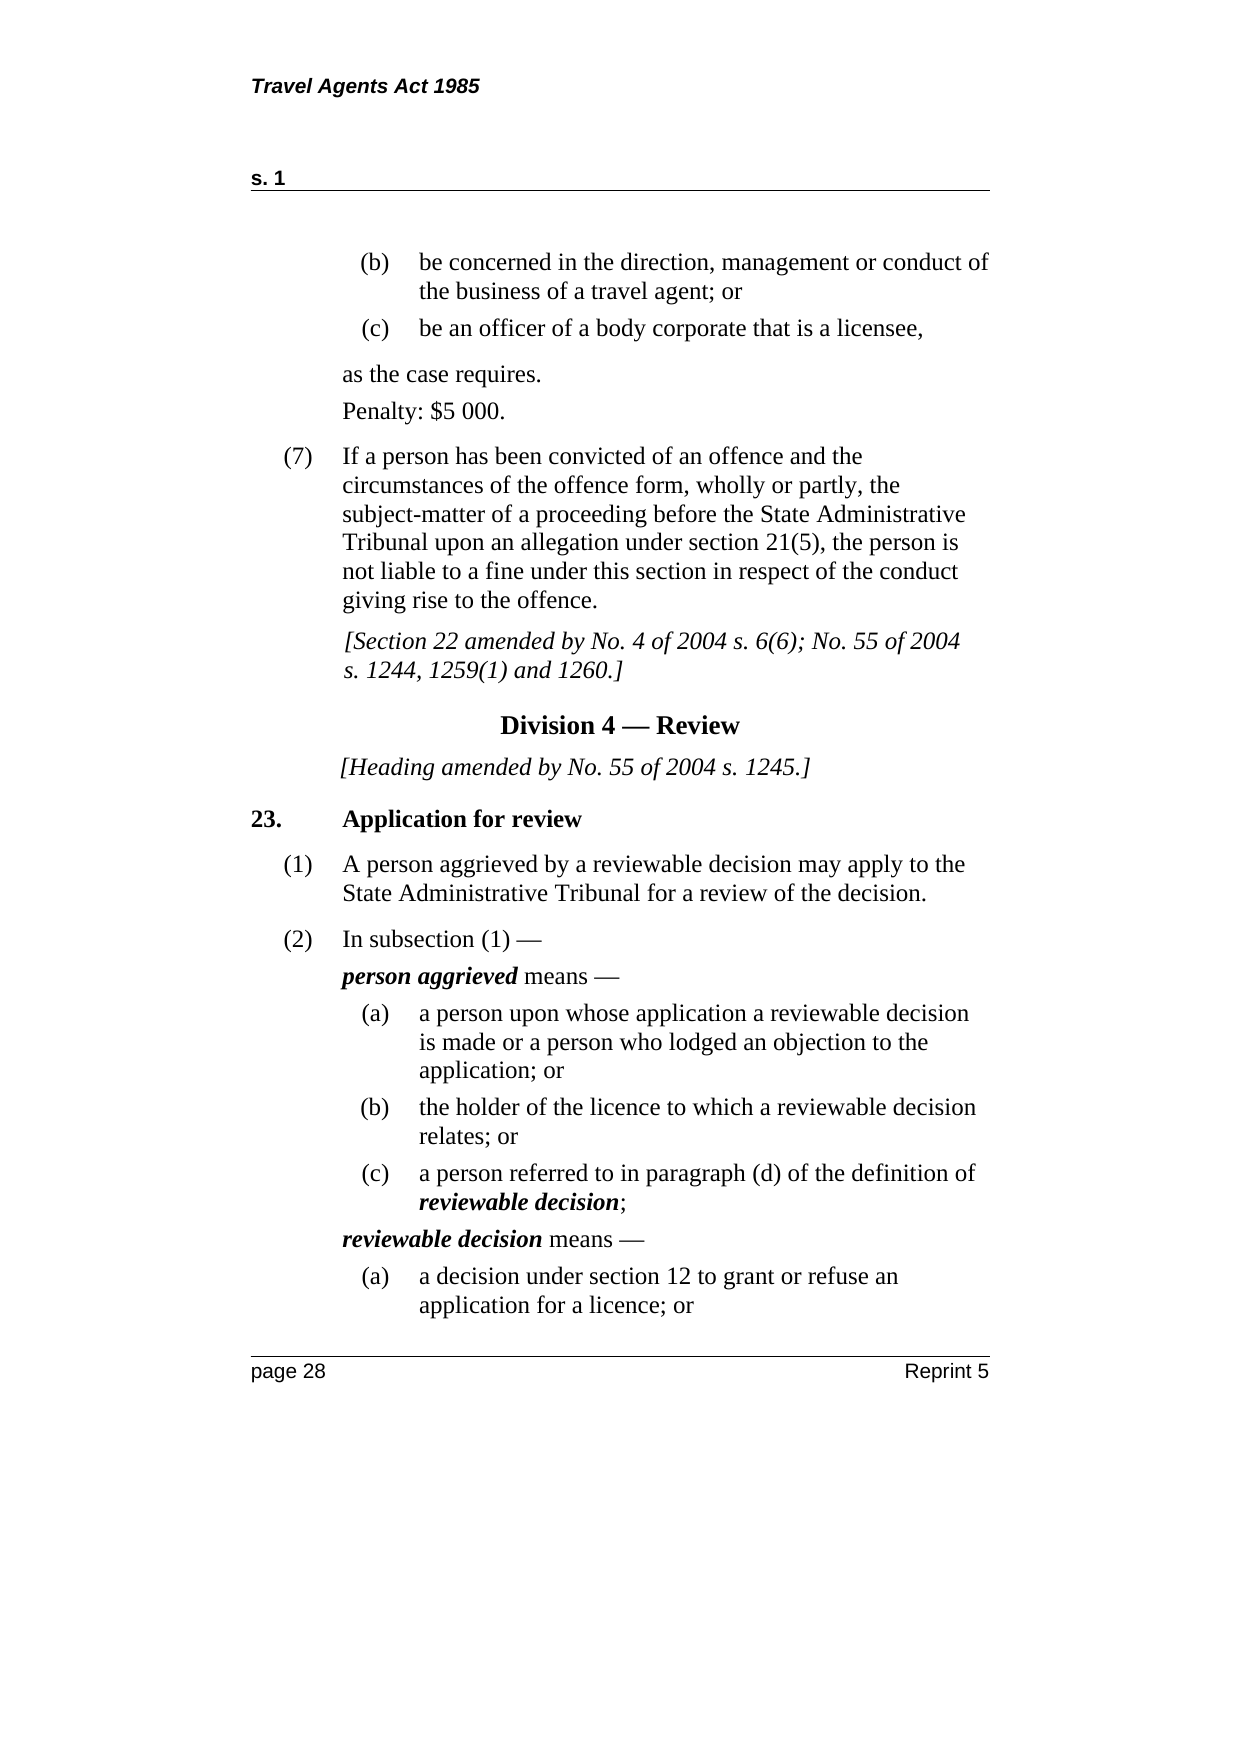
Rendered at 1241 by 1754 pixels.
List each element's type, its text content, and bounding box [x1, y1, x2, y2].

text [Section 22 amended by No. 4 of 2004 s. 6(6); No. 55 of 2004 s. 1244, 1259(1) and 1260.] [251, 626, 990, 684]
text (7) If a person has been convicted of an offence and the circumstances of the offence form, wholly or partly, the subject-matter of a proceeding before the State Administrative Tribunal upon an allegation under section 21(5), the person is not liable to a fine under this section in respect of the conduct giving rise to the offence. [251, 441, 990, 614]
text reviewable decision means — [251, 1224, 990, 1253]
subtitle Division 4 — Review [251, 709, 990, 740]
text (c) a person referred to in paragraph (d) of the definition of reviewable decision; [251, 1158, 990, 1216]
text as the case requires. [251, 359, 990, 387]
text (2) In subsection (1) — [251, 924, 990, 952]
text (1) A person aggrieved by a reviewable decision may apply to the State Administrative Tribunal for a review of the decision. [251, 849, 990, 907]
text (a) a person upon whose application a reviewable decision is made or a person who lodged an objection to the application; or [251, 998, 990, 1084]
subtitle [Heading amended by No. 55 of 2004 s. 1245.] [251, 752, 990, 781]
text person aggrieved means — [251, 961, 990, 989]
text (b) be concerned in the direction, management or conduct of the business of a travel agent; or [251, 247, 990, 305]
text (b) the holder of the licence to which a reviewable decision relates; or [251, 1092, 990, 1150]
subtitle 23. Application for review [251, 804, 990, 833]
text (c) be an officer of a body corporate that is a licensee, [251, 313, 990, 342]
text (a) a decision under section 12 to grant or refuse an application for a licence; or [251, 1261, 990, 1319]
text Penalty: $5 000. [251, 396, 990, 424]
